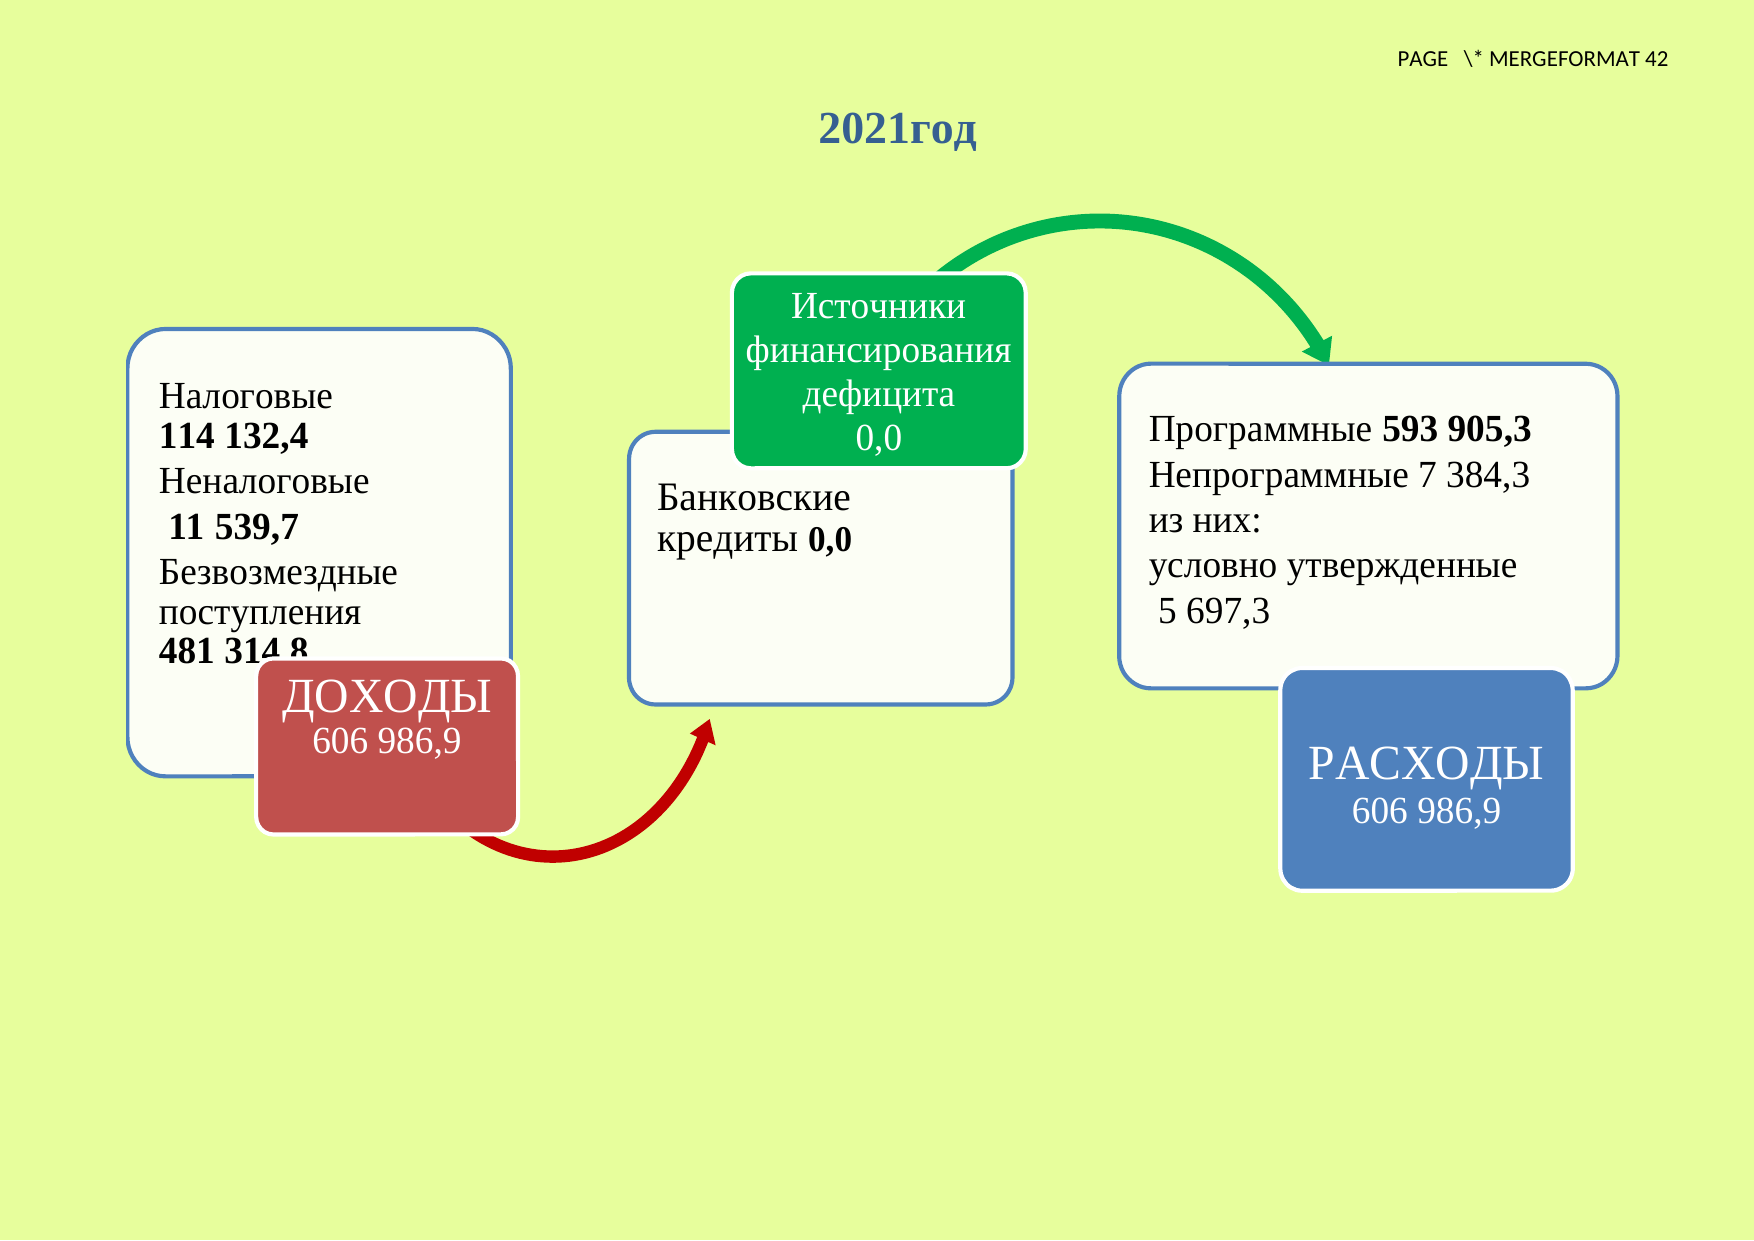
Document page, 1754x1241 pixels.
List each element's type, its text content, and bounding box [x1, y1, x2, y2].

list 2021год [89, 100, 1668, 153]
